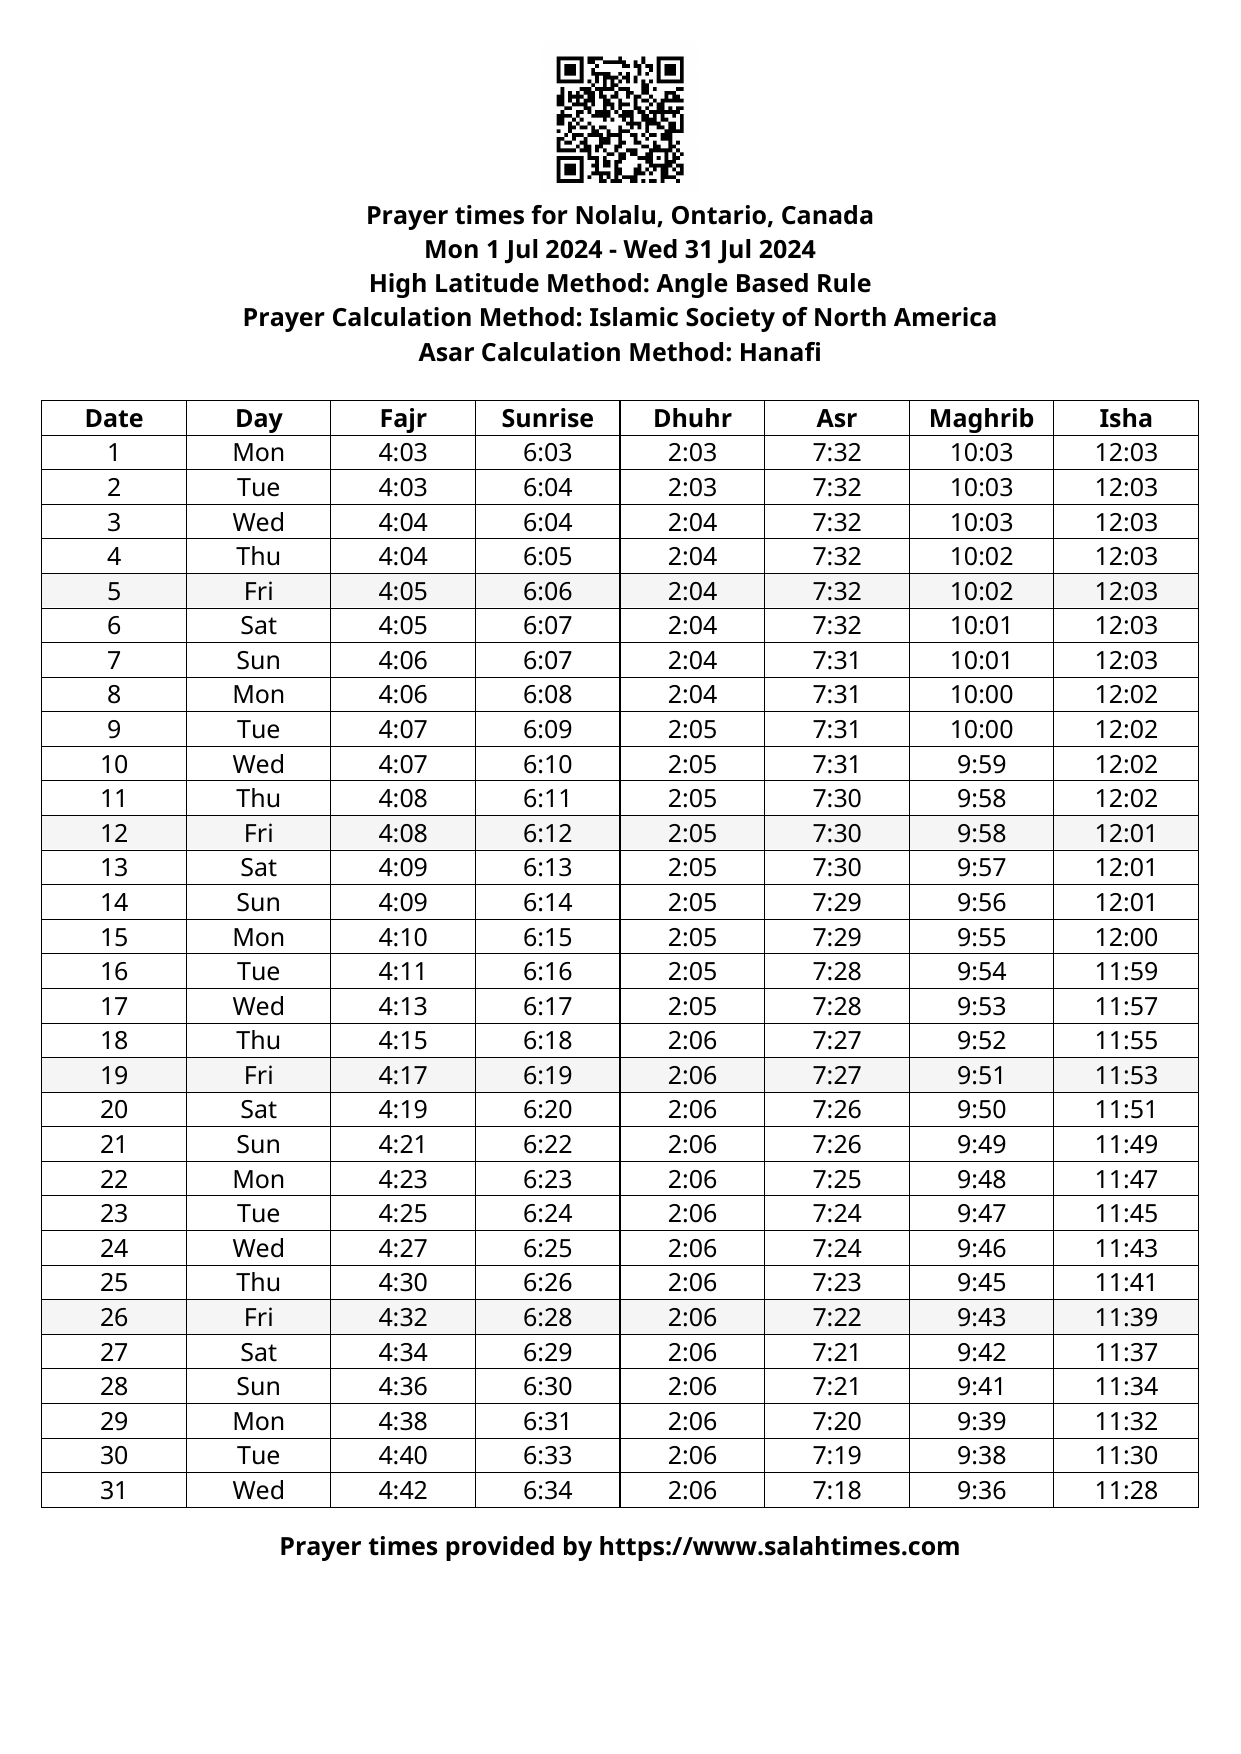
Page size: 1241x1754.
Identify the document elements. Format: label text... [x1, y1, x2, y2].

table_cell 22 [42, 1162, 186, 1195]
table_cell Sun [187, 643, 330, 677]
table_cell Mon [187, 920, 330, 953]
table_cell 6:04 [476, 505, 619, 538]
table_cell 2:05 [621, 747, 764, 780]
table_cell 2:03 [621, 436, 764, 469]
table_cell Sun [187, 1127, 330, 1161]
picture [542, 41, 699, 198]
table_cell 6:12 [476, 816, 619, 849]
table_cell 7:31 [765, 747, 909, 780]
table_header Maghrib [910, 401, 1053, 434]
table_cell 11:43 [1054, 1231, 1198, 1264]
table_cell 10:01 [910, 609, 1053, 642]
table_cell 2:06 [621, 1127, 764, 1161]
table_cell 11 [42, 781, 186, 815]
table_cell 7:32 [765, 574, 909, 607]
table_cell 2:04 [621, 505, 764, 538]
table_cell 4:40 [331, 1439, 475, 1472]
table_cell 9:43 [910, 1300, 1053, 1334]
table_cell 2:05 [621, 816, 764, 849]
table_cell 2:04 [621, 643, 764, 677]
table_cell 2:04 [621, 678, 764, 711]
table_cell 6:30 [476, 1369, 619, 1403]
table_cell 10:03 [910, 436, 1053, 469]
table_cell 12:03 [1054, 643, 1198, 677]
table_cell 6:03 [476, 436, 619, 469]
table_cell 2:06 [621, 1473, 764, 1507]
table_header Isha [1054, 401, 1198, 434]
table_cell 12:03 [1054, 470, 1198, 504]
table_cell 12 [42, 816, 186, 849]
table_cell Tue [187, 954, 330, 988]
table_cell Mon [187, 1162, 330, 1195]
table_cell 2:03 [621, 470, 764, 504]
table_cell 11:30 [1054, 1439, 1198, 1472]
table_cell 6:06 [476, 574, 619, 607]
table_cell 12:01 [1054, 885, 1198, 919]
table_cell 9:48 [910, 1162, 1053, 1195]
table_cell 11:55 [1054, 1024, 1198, 1057]
table_cell 13 [42, 851, 186, 884]
table_cell 7:21 [765, 1369, 909, 1403]
table_cell 4:06 [331, 643, 475, 677]
table_cell Sun [187, 885, 330, 919]
table_cell 2:05 [621, 885, 764, 919]
table_cell Mon [187, 436, 330, 469]
table_cell 4:15 [331, 1024, 475, 1057]
table_cell 31 [42, 1473, 186, 1507]
table_cell 1 [42, 436, 186, 469]
table_cell 12:03 [1054, 574, 1198, 607]
table_cell Mon [187, 678, 330, 711]
table_cell 2:06 [621, 1162, 764, 1195]
table_cell 16 [42, 954, 186, 988]
text High Latitude Method: Angle Based Rule [42, 266, 1198, 300]
table_cell 6:08 [476, 678, 619, 711]
table_cell Tue [187, 1439, 330, 1472]
table_cell 7:27 [765, 1024, 909, 1057]
table_cell 7:32 [765, 505, 909, 538]
table_cell 17 [42, 989, 186, 1022]
table_cell 2:05 [621, 712, 764, 746]
table_cell 4:05 [331, 609, 475, 642]
table_cell 7:20 [765, 1404, 909, 1437]
table_cell 9:58 [910, 781, 1053, 815]
table_cell 6:11 [476, 781, 619, 815]
table_cell 2:05 [621, 851, 764, 884]
table_cell 4:11 [331, 954, 475, 988]
table_cell 4:19 [331, 1093, 475, 1126]
table_cell 23 [42, 1196, 186, 1230]
table_cell Fri [187, 574, 330, 607]
table_cell Thu [187, 781, 330, 815]
table_cell 4:32 [331, 1300, 475, 1334]
table_cell 11:34 [1054, 1369, 1198, 1403]
table_cell 11:59 [1054, 954, 1198, 988]
table_cell 12:03 [1054, 505, 1198, 538]
table_cell 9:45 [910, 1266, 1053, 1299]
table_cell 7:24 [765, 1231, 909, 1264]
table_cell 4:07 [331, 712, 475, 746]
table_cell 12:02 [1054, 712, 1198, 746]
table_cell 6:23 [476, 1162, 619, 1195]
table_cell 7:32 [765, 436, 909, 469]
table_cell Fri [187, 816, 330, 849]
table_cell 11:49 [1054, 1127, 1198, 1161]
table_cell 6:18 [476, 1024, 619, 1057]
table_cell 6:10 [476, 747, 619, 780]
table_cell 26 [42, 1300, 186, 1334]
table_cell Sun [187, 1369, 330, 1403]
table_cell 4:17 [331, 1058, 475, 1092]
table_cell 4:07 [331, 747, 475, 780]
table_cell 7:18 [765, 1473, 909, 1507]
table_cell 10 [42, 747, 186, 780]
table_cell 3 [42, 505, 186, 538]
table_cell 2:06 [621, 1093, 764, 1126]
table_cell 4:36 [331, 1369, 475, 1403]
table_cell 7:29 [765, 920, 909, 953]
table_cell Sat [187, 609, 330, 642]
table_cell 6:16 [476, 954, 619, 988]
table_cell 6:25 [476, 1231, 619, 1264]
table_cell 7:31 [765, 643, 909, 677]
table_cell 7:21 [765, 1335, 909, 1368]
table_cell 4:09 [331, 851, 475, 884]
table_cell 2:05 [621, 954, 764, 988]
table_cell 11:53 [1054, 1058, 1198, 1092]
table_cell 2 [42, 470, 186, 504]
table_header Sunrise [476, 401, 619, 434]
text Asar Calculation Method: Hanafi [42, 334, 1198, 368]
table_cell 4:21 [331, 1127, 475, 1161]
table_cell 4:38 [331, 1404, 475, 1437]
table_cell 6:15 [476, 920, 619, 953]
table_cell 12:03 [1054, 436, 1198, 469]
table_cell 24 [42, 1231, 186, 1264]
table_cell Tue [187, 470, 330, 504]
table_cell 7:23 [765, 1266, 909, 1299]
table_cell 21 [42, 1127, 186, 1161]
table_cell 6:14 [476, 885, 619, 919]
table_cell 6:07 [476, 609, 619, 642]
table_cell Sat [187, 851, 330, 884]
table_cell 7:25 [765, 1162, 909, 1195]
table_cell 10:02 [910, 539, 1053, 573]
table_cell 12:02 [1054, 678, 1198, 711]
table_cell 10:02 [910, 574, 1053, 607]
table_cell 14 [42, 885, 186, 919]
table_cell 6:20 [476, 1093, 619, 1126]
table_cell Sat [187, 1093, 330, 1126]
table_cell 7:32 [765, 539, 909, 573]
table_cell 9:54 [910, 954, 1053, 988]
table_header Asr [765, 401, 909, 434]
table_cell 6:24 [476, 1196, 619, 1230]
table_cell 9:38 [910, 1439, 1053, 1472]
text Prayer times provided by https://www.salahtimes.com [42, 1528, 1198, 1563]
table_cell 2:04 [621, 609, 764, 642]
table_cell 20 [42, 1093, 186, 1126]
table_cell Wed [187, 1473, 330, 1507]
table_cell Fri [187, 1058, 330, 1092]
table_cell 6:04 [476, 470, 619, 504]
table_cell 9:52 [910, 1024, 1053, 1057]
table_cell Wed [187, 1231, 330, 1264]
table_header Dhuhr [621, 401, 764, 434]
table_cell 25 [42, 1266, 186, 1299]
table_cell 11:51 [1054, 1093, 1198, 1126]
table_cell 4:23 [331, 1162, 475, 1195]
table_cell 5 [42, 574, 186, 607]
table_cell Tue [187, 1196, 330, 1230]
table_cell 4:09 [331, 885, 475, 919]
table_header Date [42, 401, 186, 434]
table_cell 4:10 [331, 920, 475, 953]
table_cell 4:13 [331, 989, 475, 1022]
table_cell 10:03 [910, 470, 1053, 504]
table_cell 2:04 [621, 574, 764, 607]
table_cell 18 [42, 1024, 186, 1057]
table_cell 11:28 [1054, 1473, 1198, 1507]
table_cell 9:47 [910, 1196, 1053, 1230]
table_cell 4:08 [331, 816, 475, 849]
table_cell 2:06 [621, 1266, 764, 1299]
table_cell 12:01 [1054, 816, 1198, 849]
table_cell 4:42 [331, 1473, 475, 1507]
table_cell 4:03 [331, 470, 475, 504]
text Prayer Calculation Method: Islamic Society of North America [42, 300, 1198, 334]
table_cell 2:06 [621, 1024, 764, 1057]
table_cell 8 [42, 678, 186, 711]
table_cell 10:03 [910, 505, 1053, 538]
table_cell 4:04 [331, 539, 475, 573]
table_cell 9:41 [910, 1369, 1053, 1403]
table_cell 7:31 [765, 712, 909, 746]
table_cell 9:55 [910, 920, 1053, 953]
table_header Fajr [331, 401, 475, 434]
table_cell 2:05 [621, 989, 764, 1022]
table_cell 4:08 [331, 781, 475, 815]
table_cell 6:09 [476, 712, 619, 746]
table_cell 9:58 [910, 816, 1053, 849]
table_cell 7:30 [765, 816, 909, 849]
table_cell 19 [42, 1058, 186, 1092]
table_cell 30 [42, 1439, 186, 1472]
table_cell 7:27 [765, 1058, 909, 1092]
table_cell Thu [187, 539, 330, 573]
table_cell 7:32 [765, 609, 909, 642]
table_cell 6:07 [476, 643, 619, 677]
table_cell 9:50 [910, 1093, 1053, 1126]
table_cell Fri [187, 1300, 330, 1334]
table_cell 6:26 [476, 1266, 619, 1299]
table_cell 2:06 [621, 1300, 764, 1334]
table_cell Wed [187, 989, 330, 1022]
table_cell 9:51 [910, 1058, 1053, 1092]
table_cell 9:42 [910, 1335, 1053, 1368]
table_cell 4:05 [331, 574, 475, 607]
table_cell 9:46 [910, 1231, 1053, 1264]
table_cell 11:41 [1054, 1266, 1198, 1299]
table_cell 6:31 [476, 1404, 619, 1437]
table_cell 11:37 [1054, 1335, 1198, 1368]
table_cell 4:30 [331, 1266, 475, 1299]
table_cell 7:28 [765, 954, 909, 988]
table_cell 6:13 [476, 851, 619, 884]
table_cell 2:06 [621, 1439, 764, 1472]
table_cell 15 [42, 920, 186, 953]
table_cell 10:00 [910, 678, 1053, 711]
table_cell 4:34 [331, 1335, 475, 1368]
table_cell 2:06 [621, 1196, 764, 1230]
table_cell 7:30 [765, 781, 909, 815]
table_cell 7:24 [765, 1196, 909, 1230]
table_cell 6:29 [476, 1335, 619, 1368]
text Prayer times for Nolalu, Ontario, Canada [42, 198, 1198, 232]
table_cell 12:02 [1054, 747, 1198, 780]
table_cell 4:06 [331, 678, 475, 711]
table_cell 6:05 [476, 539, 619, 573]
table_cell 12:03 [1054, 539, 1198, 573]
table_cell 4:27 [331, 1231, 475, 1264]
table_cell 7:30 [765, 851, 909, 884]
table_cell 6:34 [476, 1473, 619, 1507]
table_cell Tue [187, 712, 330, 746]
table_cell 9 [42, 712, 186, 746]
table_cell 6:33 [476, 1439, 619, 1472]
table_cell 4:04 [331, 505, 475, 538]
table_cell Wed [187, 505, 330, 538]
table_cell 7 [42, 643, 186, 677]
table_cell Mon [187, 1404, 330, 1437]
table_cell Sat [187, 1335, 330, 1368]
table_cell 4:03 [331, 436, 475, 469]
table_cell 27 [42, 1335, 186, 1368]
table_cell 6:22 [476, 1127, 619, 1161]
table_cell 2:06 [621, 1335, 764, 1368]
table_cell 9:56 [910, 885, 1053, 919]
text Mon 1 Jul 2024 - Wed 31 Jul 2024 [42, 232, 1198, 266]
table_cell Thu [187, 1266, 330, 1299]
table_cell 7:19 [765, 1439, 909, 1472]
table_cell 10:00 [910, 712, 1053, 746]
table_cell 7:22 [765, 1300, 909, 1334]
table_cell 7:28 [765, 989, 909, 1022]
table_cell Wed [187, 747, 330, 780]
table_cell 11:32 [1054, 1404, 1198, 1437]
table_cell 12:01 [1054, 851, 1198, 884]
table_cell 9:59 [910, 747, 1053, 780]
table_cell 7:32 [765, 470, 909, 504]
table_cell 2:06 [621, 1231, 764, 1264]
table_cell 2:06 [621, 1404, 764, 1437]
table_cell Thu [187, 1024, 330, 1057]
table_cell 2:06 [621, 1058, 764, 1092]
table_cell 2:05 [621, 781, 764, 815]
table_cell 2:05 [621, 920, 764, 953]
table_cell 12:02 [1054, 781, 1198, 815]
table_cell 2:06 [621, 1369, 764, 1403]
table_cell 4:25 [331, 1196, 475, 1230]
table_cell 2:04 [621, 539, 764, 573]
table_cell 7:29 [765, 885, 909, 919]
table_cell 10:01 [910, 643, 1053, 677]
table_cell 7:31 [765, 678, 909, 711]
table_cell 9:57 [910, 851, 1053, 884]
table_cell 9:53 [910, 989, 1053, 1022]
table_cell 11:47 [1054, 1162, 1198, 1195]
table_cell 6 [42, 609, 186, 642]
table_cell 6:17 [476, 989, 619, 1022]
table_cell 7:26 [765, 1093, 909, 1126]
table_cell 4 [42, 539, 186, 573]
table_cell 9:36 [910, 1473, 1053, 1507]
table_cell 9:39 [910, 1404, 1053, 1437]
table_cell 11:57 [1054, 989, 1198, 1022]
table_cell 11:39 [1054, 1300, 1198, 1334]
table_cell 6:28 [476, 1300, 619, 1334]
table_cell 11:45 [1054, 1196, 1198, 1230]
table_cell 12:03 [1054, 609, 1198, 642]
table_cell 6:19 [476, 1058, 619, 1092]
table_cell 7:26 [765, 1127, 909, 1161]
table_header Day [187, 401, 330, 434]
table_cell 28 [42, 1369, 186, 1403]
table_cell 29 [42, 1404, 186, 1437]
table_cell 12:00 [1054, 920, 1198, 953]
table_cell 9:49 [910, 1127, 1053, 1161]
